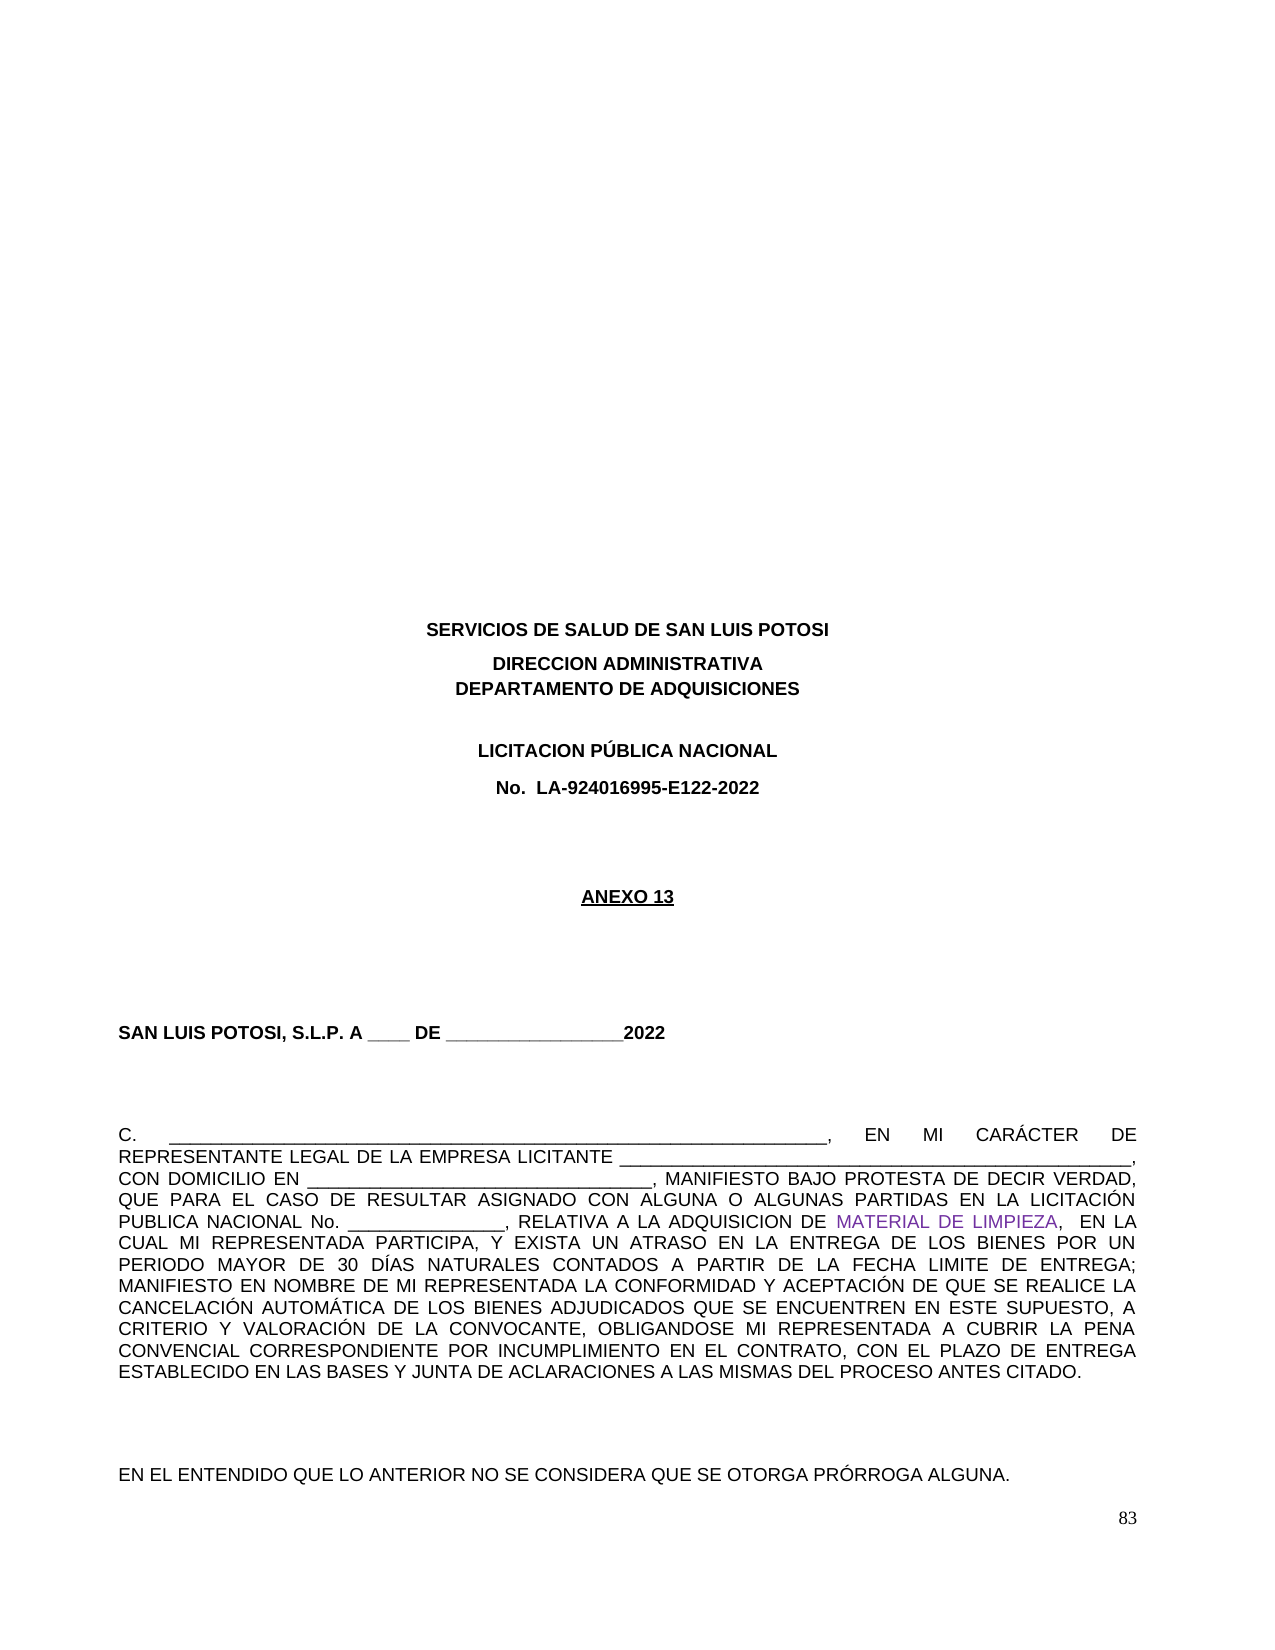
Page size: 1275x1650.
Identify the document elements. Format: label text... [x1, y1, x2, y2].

text DIRECCION ADMINISTRATIVA [118, 653, 1137, 674]
text SERVICIOS DE SALUD DE SAN LUIS POTOSI [118, 619, 1137, 640]
text No. LA-924016995-E122-2022 [118, 777, 1137, 799]
text ANEXO 13 [118, 886, 1137, 907]
subtitle SAN LUIS POTOSI, S.L.P. A ____ DE _________________2022 [118, 1022, 1137, 1043]
text LICITACION PÚBLICA NACIONAL [118, 740, 1137, 761]
text DEPARTAMENTO DE ADQUISICIONES [118, 678, 1137, 699]
text C. _______________________________________________________________, EN MI CARÁCTER DE REPRESENTANTE LEGAL DE LA EMPRESA LICITANTE _________________________________________________, CON DOMICILIO EN _________________________________, MANIFIESTO BAJO PROTESTA DE DECIR VERDAD, QUE PARA EL CASO DE RESULTAR ASIGNADO CON ALGUNA O ALGUNAS PARTIDAS EN LA LICITACIÓN PUBLICA NACIONAL No. _______________, RELATIVA A LA ADQUISICION DE MATERIAL DE LIMPIEZA, EN LA CUAL MI REPRESENTADA PARTICIPA, Y EXISTA UN ATRASO EN LA ENTREGA DE LOS BIENES POR UN PERIODO MAYOR DE 30 DÍAS NATURALES CONTADOS A PARTIR DE LA FECHA LIMITE DE ENTREGA; MANIFIESTO EN NOMBRE DE MI REPRESENTADA LA CONFORMIDAD Y ACEPTACIÓN DE QUE SE REALICE LA CANCELACIÓN AUTOMÁTICA DE LOS BIENES ADJUDICADOS QUE SE ENCUENTREN EN ESTE SUPUESTO, A CRITERIO Y VALORACIÓN DE LA CONVOCANTE, OBLIGANDOSE MI REPRESENTADA A CUBRIR LA PENA CONVENCIAL CORRESPONDIENTE POR INCUMPLIMIENTO EN EL CONTRATO, CON EL PLAZO DE ENTREGA ESTABLECIDO EN LAS BASES Y JUNTA DE ACLARACIONES A LAS MISMAS DEL PROCESO ANTES CITADO. [118, 1124, 1137, 1383]
text EN EL ENTENDIDO QUE LO ANTERIOR NO SE CONSIDERA QUE SE OTORGA PRÓRROGA ALGUNA. [118, 1463, 1137, 1485]
